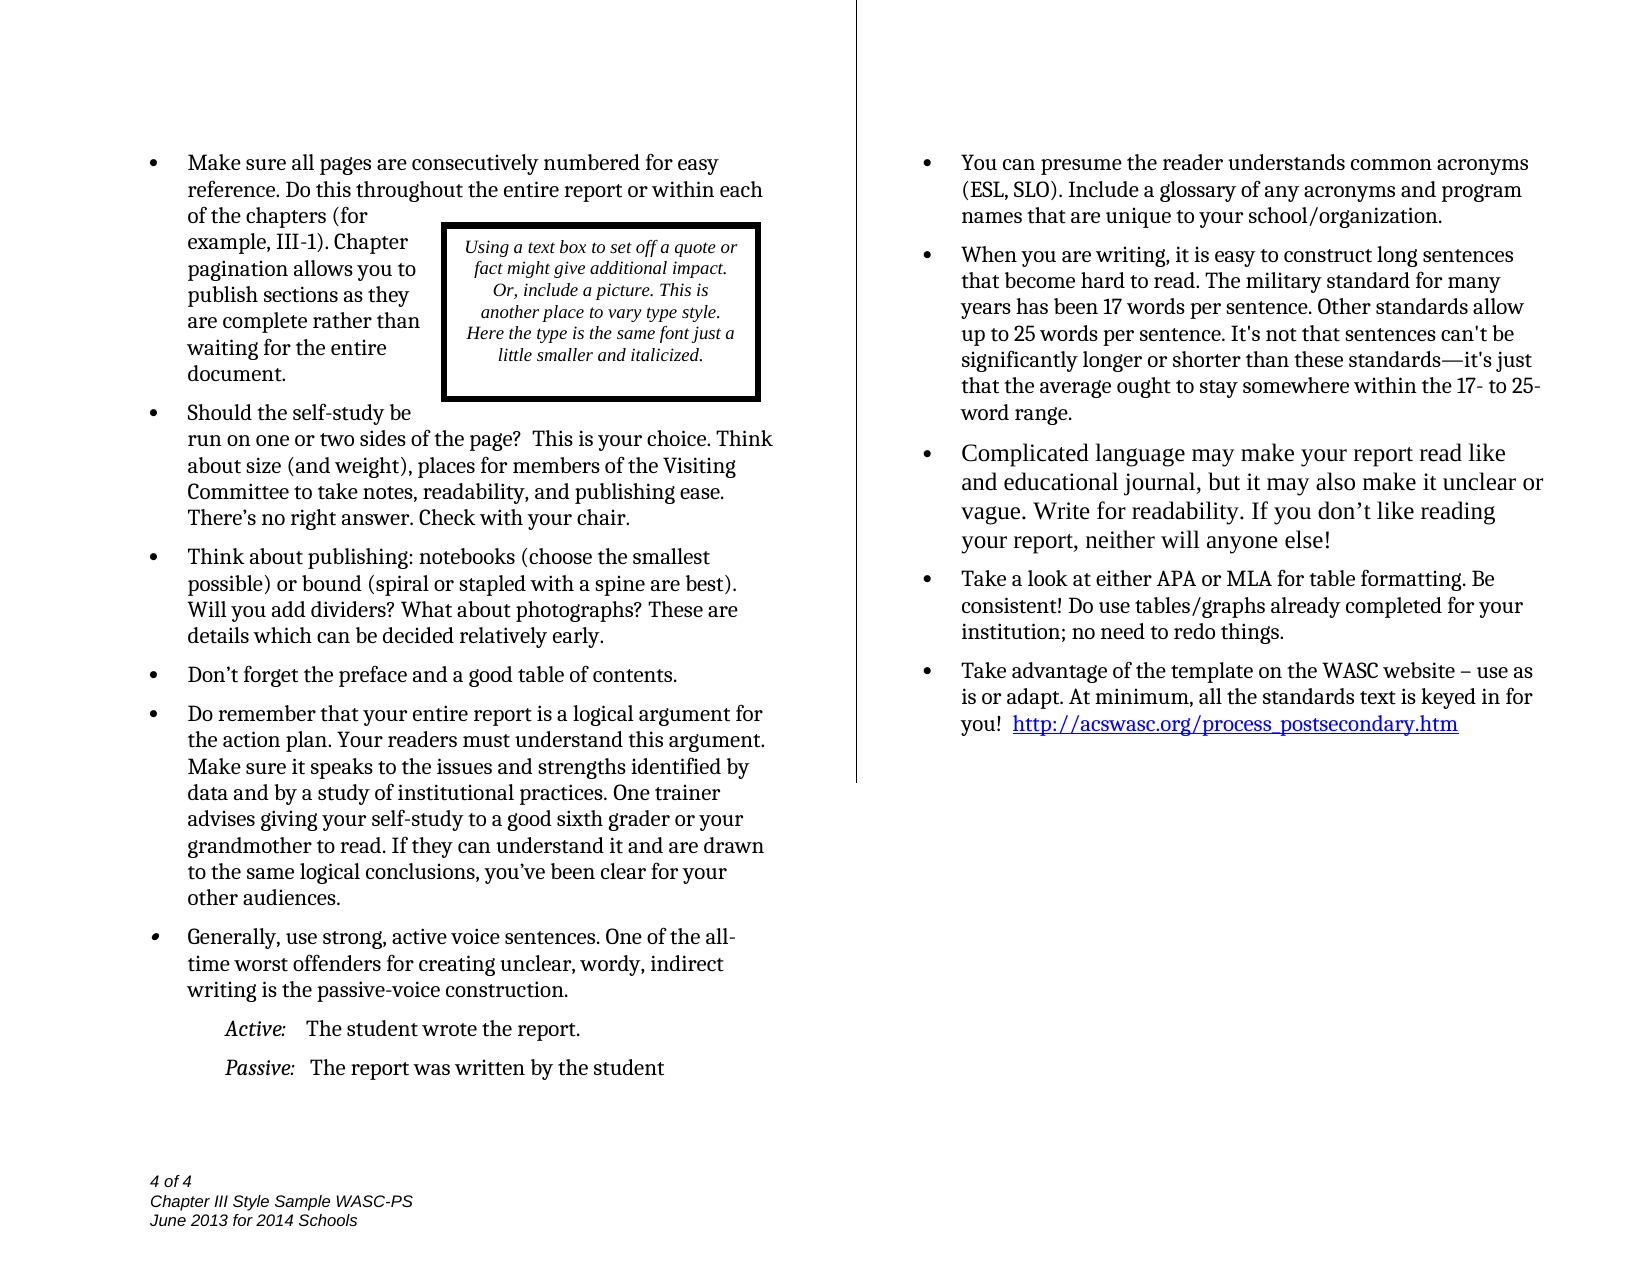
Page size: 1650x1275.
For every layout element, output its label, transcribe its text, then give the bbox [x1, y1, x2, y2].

text Passive: The report was written by the student [225, 1054, 773, 1081]
text Active: The student wrote the report. [225, 1016, 773, 1042]
list Complicated language may make your report read like and educational journal, but it may also make it unclear or vague. Write for readability. If you don’t like reading your report, neither will anyone else! [923, 438, 1547, 553]
list Should the self-study be run on one or two sides of the page? This is your choice. Think about size (and weight), places for members of the Visiting Committee to take notes, readability, and publishing ease. There’s no right answer. Check with your chair. [150, 400, 773, 531]
list Do remember that your entire report is a logical argument for the action plan. Your readers must understand this argument. Make sure it speaks to the issues and strengths identified by data and by a study of institutional practices. One trainer advises giving your self-study to a good sixth grader or your grandmother to read. If they can understand it and are drawn to the same logical conclusions, you’ve been clear for your other audiences. [150, 701, 773, 912]
list Make sure all pages are consecutively numbered for easy reference. Do this throughout the entire report or within each of the chapters (for example, III-1). Chapter pagination allows you to publish sections as they are complete rather than waiting for the entire document. [150, 150, 773, 387]
list Take a look at either APA or MLA for table formatting. Be consistent! Do use tables/graphs already completed for your institution; no need to redo things. [923, 566, 1547, 645]
list Generally, use strong, active voice sentences. One of the all-time worst offenders for creating unclear, wordy, indirect writing is the passive-voice construction. [150, 924, 773, 1003]
list Don’t forget the preface and a good table of contents. [150, 662, 773, 688]
list Think about publishing: notebooks (choose the smallest possible) or bound (spiral or stapled with a spine are best). Will you add dividers? What about photographs? These are details which can be decided relatively early. [150, 544, 773, 649]
list You can presume the reader understands common acronyms (ESL, SLO). Include a glossary of any acronyms and program names that are unique to your school/organization. [923, 150, 1547, 229]
list When you are writing, it is easy to construct long sentences that become hard to read. The military standard for many years has been 17 words per sentence. Other standards allow up to 25 words per sentence. It's not that sentences can't be significantly longer or shorter than these standards—it's just that the average ought to stay somewhere within the 17- to 25-word range. [923, 242, 1547, 426]
list Take advantage of the template on the WASC website – use as is or adapt. At minimum, all the standards text is keyed in for you! http://acswasc.org/process_postsecondary.htm [923, 658, 1547, 737]
